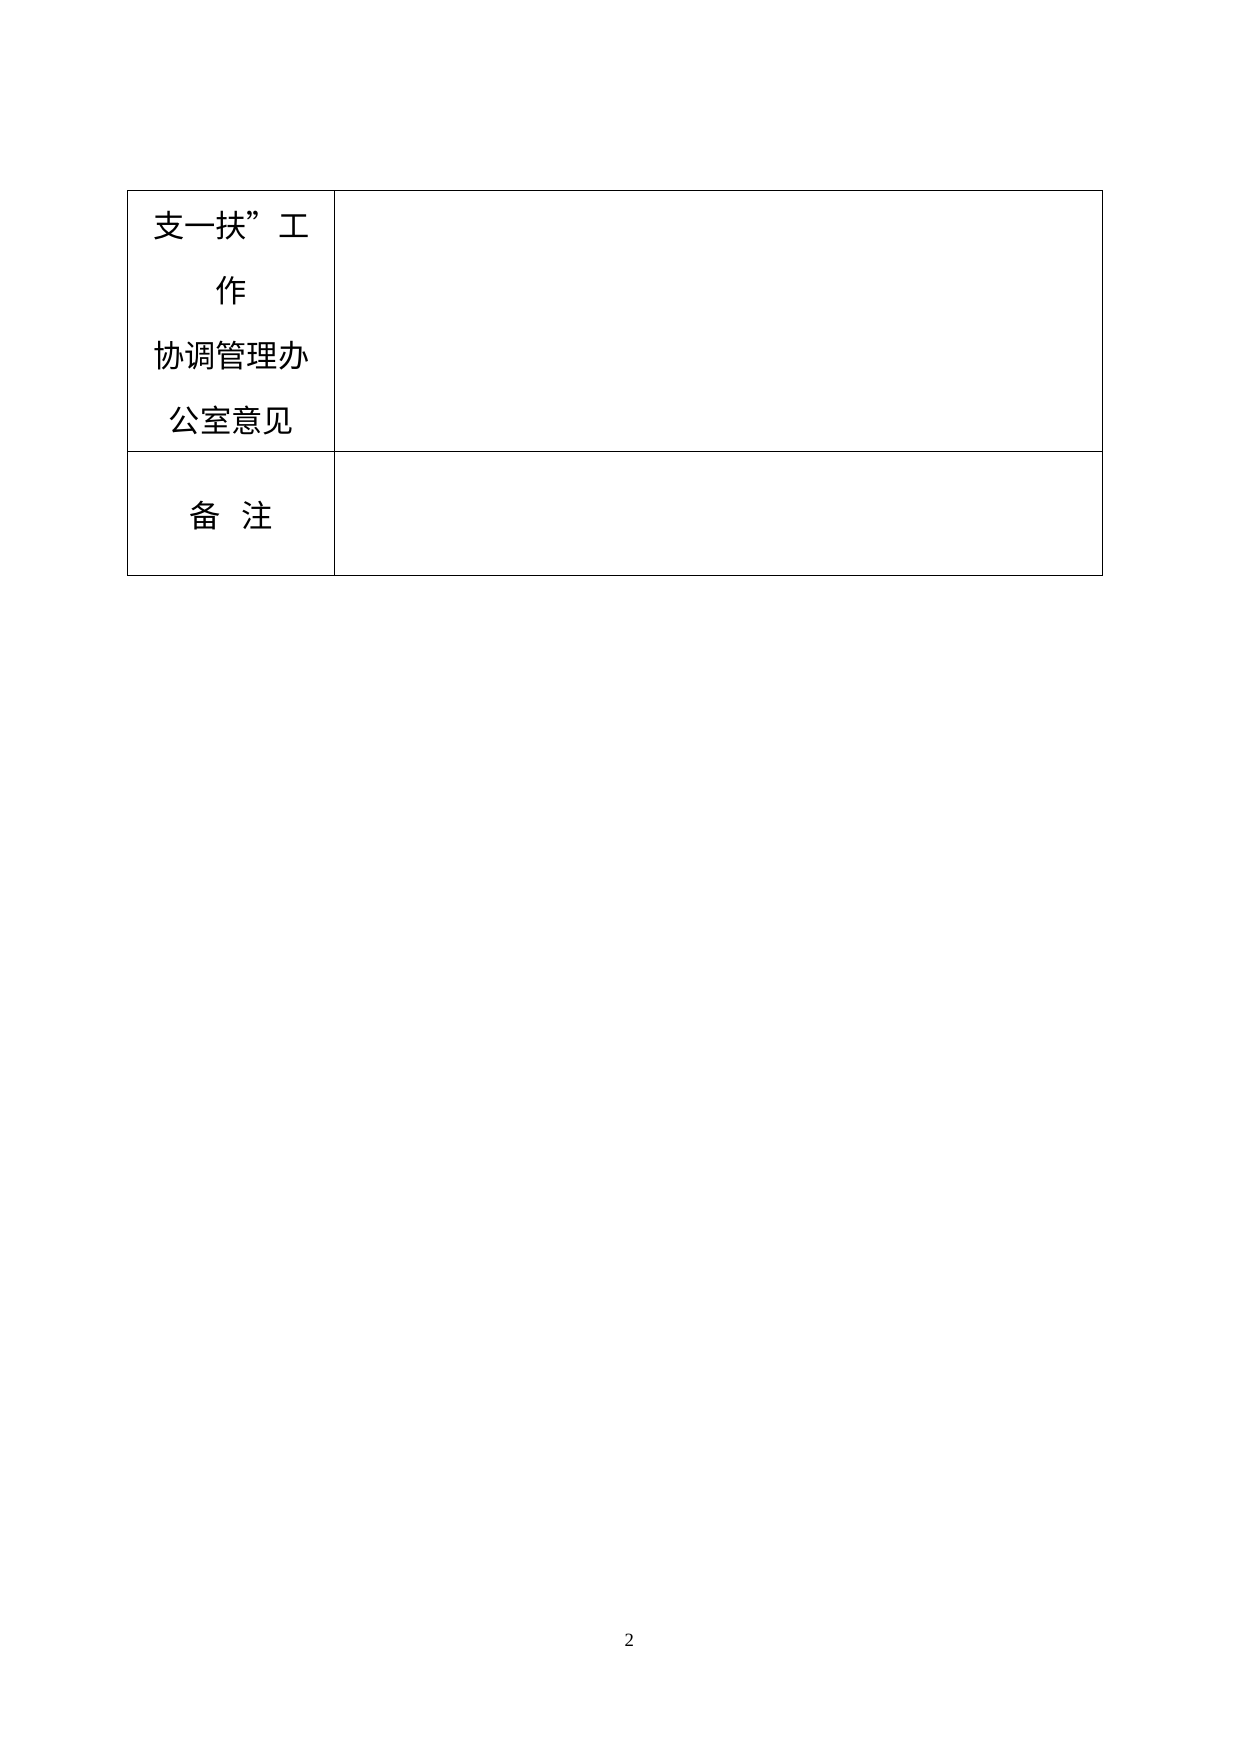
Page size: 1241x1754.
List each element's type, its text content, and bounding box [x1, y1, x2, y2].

table_cell 备 注 [128, 452, 334, 575]
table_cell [128, 191, 334, 451]
table_cell [335, 452, 1102, 575]
table_cell [335, 191, 1102, 451]
